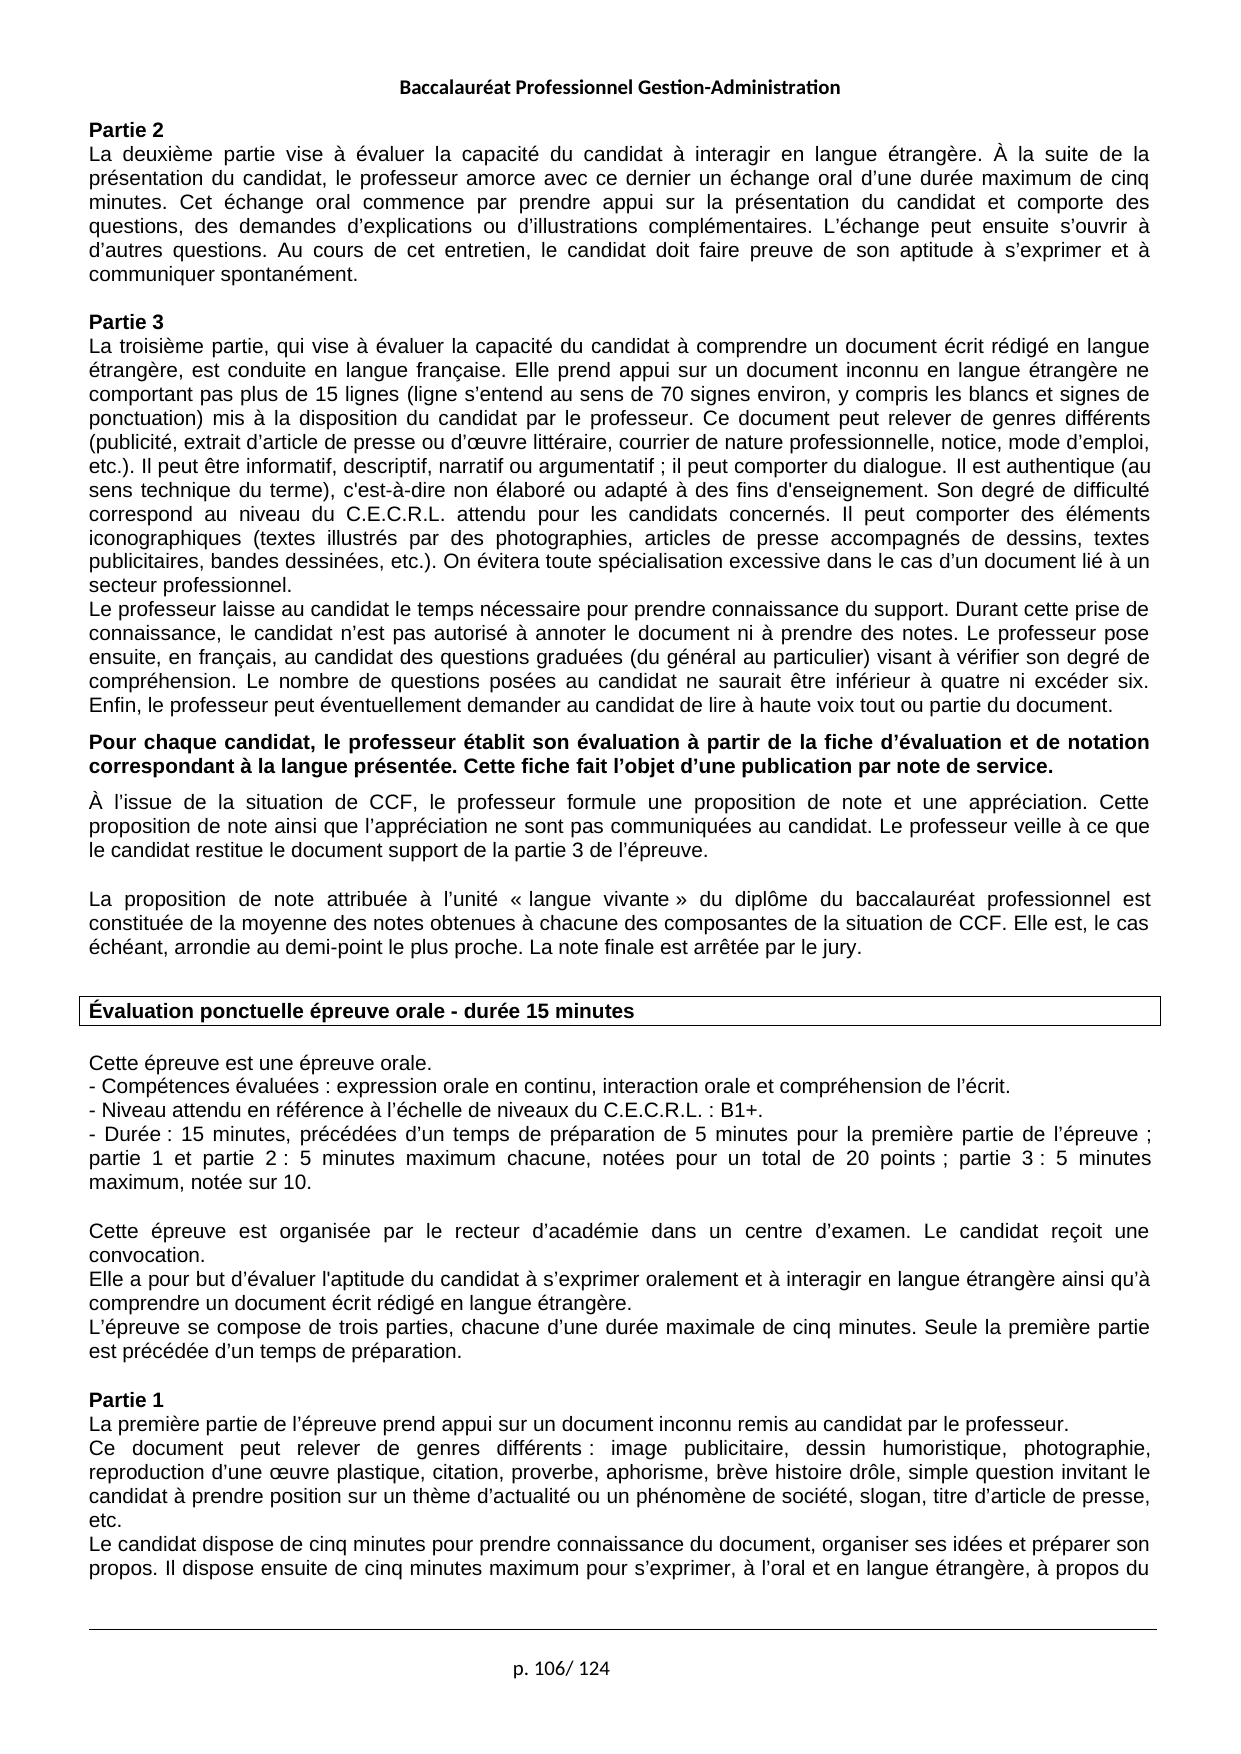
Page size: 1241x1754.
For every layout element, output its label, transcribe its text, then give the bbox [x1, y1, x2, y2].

text Le professeur laisse au candidat le temps nécessaire pour prendre connaissance du support. Durant cette prise de connaissance, le candidat n’est pas autorisé à annoter le document ni à prendre des notes. Le professeur pose ensuite, en français, au candidat des questions graduées (du général au particulier) visant à vérifier son degré de compréhension. Le nombre de questions posées au candidat ne saurait être inférieur à quatre ni excéder six. Enfin, le professeur peut éventuellement demander au candidat de lire à haute voix tout ou partie du document. [89, 597, 1152, 717]
text - Durée : 15 minutes, précédées d’un temps de préparation de 5 minutes pour la première partie de l’épreuve ; partie 1 et partie 2 : 5 minutes maximum chacune, notées pour un total de 20 points ; partie 3 : 5 minutes maximum, notée sur 10. [89, 1122, 1152, 1194]
text À l’issue de la situation de CCF, le professeur formule une proposition de note et une appréciation. Cette proposition de note ainsi que l’appréciation ne sont pas communiquées au candidat. Le professeur veille à ce que le candidat restitue le document support de la partie 3 de l’épreuve. [89, 790, 1152, 862]
text La première partie de l’épreuve prend appui sur un document inconnu remis au candidat par le professeur. [89, 1412, 1152, 1436]
text La troisième partie, qui vise à évaluer la capacité du candidat à comprendre un document écrit rédigé en langue étrangère, est conduite en langue française. Elle prend appui sur un document inconnu en langue étrangère ne comportant pas plus de 15 lignes (ligne s’entend au sens de 70 signes environ, y compris les blancs et signes de ponctuation) mis à la disposition du candidat par le professeur. Ce document peut relever de genres différents (publicité, extrait d’article de presse ou d’œuvre littéraire, courrier de nature professionnelle, notice, mode d’emploi, etc.). Il peut être informatif, descriptif, narratif ou argumentatif ; il peut comporter du dialogue. Il est authentique (au sens technique du terme), c'est-à-dire non élaboré ou adapté à des fins d'enseignement. Son degré de difficulté correspond au niveau du C.E.C.R.L. attendu pour les candidats concernés. Il peut comporter des éléments iconographiques (textes illustrés par des photographies, articles de presse accompagnés de dessins, textes publicitaires, bandes dessinées, etc.). On évitera toute spécialisation excessive dans le cas d’un document lié à un secteur professionnel. [89, 334, 1152, 597]
text Partie 1 [89, 1388, 1152, 1412]
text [89, 1532, 1152, 1579]
text Elle a pour but d’évaluer l'aptitude du candidat à s’exprimer oralement et à interagir en langue étrangère ainsi qu’à comprendre un document écrit rédigé en langue étrangère. [89, 1267, 1152, 1315]
text Cette épreuve est une épreuve orale. [89, 1050, 1152, 1074]
text Partie 2 [89, 118, 1152, 142]
text Ce document peut relever de genres différents : image publicitaire, dessin humoristique, photographie, reproduction d’une œuvre plastique, citation, proverbe, aphorisme, brève histoire drôle, simple question invitant le candidat à prendre position sur un thème d’actualité ou un phénomène de société, slogan, titre d’article de presse, etc. [89, 1436, 1152, 1532]
text La deuxième partie vise à évaluer la capacité du candidat à interagir en langue étrangère. À la suite de la présentation du candidat, le professeur amorce avec ce dernier un échange oral d’une durée maximum de cinq minutes. Cet échange oral commence par prendre appui sur la présentation du candidat et comporte des questions, des demandes d’explications ou d’illustrations complémentaires. L’échange peut ensuite s’ouvrir à d’autres questions. Au cours de cet entretien, le candidat doit faire preuve de son aptitude à s’exprimer et à communiquer spontanément. [89, 142, 1152, 286]
text La proposition de note attribuée à l’unité « langue vivante » du diplôme du baccalauréat professionnel est constituée de la moyenne des notes obtenues à chacune des composantes de la situation de CCF. Elle est, le cas échéant, arrondie au demi-point le plus proche. La note finale est arrêtée par le jury. [89, 887, 1152, 959]
text Partie 3 [89, 310, 1152, 334]
text Cette épreuve est organisée par le recteur d’académie dans un centre d’examen. Le candidat reçoit une convocation. [89, 1219, 1152, 1267]
text - Niveau attendu en référence à l’échelle de niveaux du C.E.C.R.L. : B1+. [89, 1098, 1152, 1122]
text Évaluation ponctuelle épreuve orale - durée 15 minutes [80, 997, 1160, 1025]
text L’épreuve se compose de trois parties, chacune d’une durée maximale de cinq minutes. Seule la première partie est précédée d’un temps de préparation. [89, 1315, 1152, 1363]
text Pour chaque candidat, le professeur établit son évaluation à partir de la fiche d’évaluation et de notation correspondant à la langue présentée. Cette fiche fait l’objet d’une publication par note de service. [89, 729, 1152, 777]
text - Compétences évaluées : expression orale en continu, interaction orale et compréhension de l’écrit. [89, 1074, 1152, 1098]
